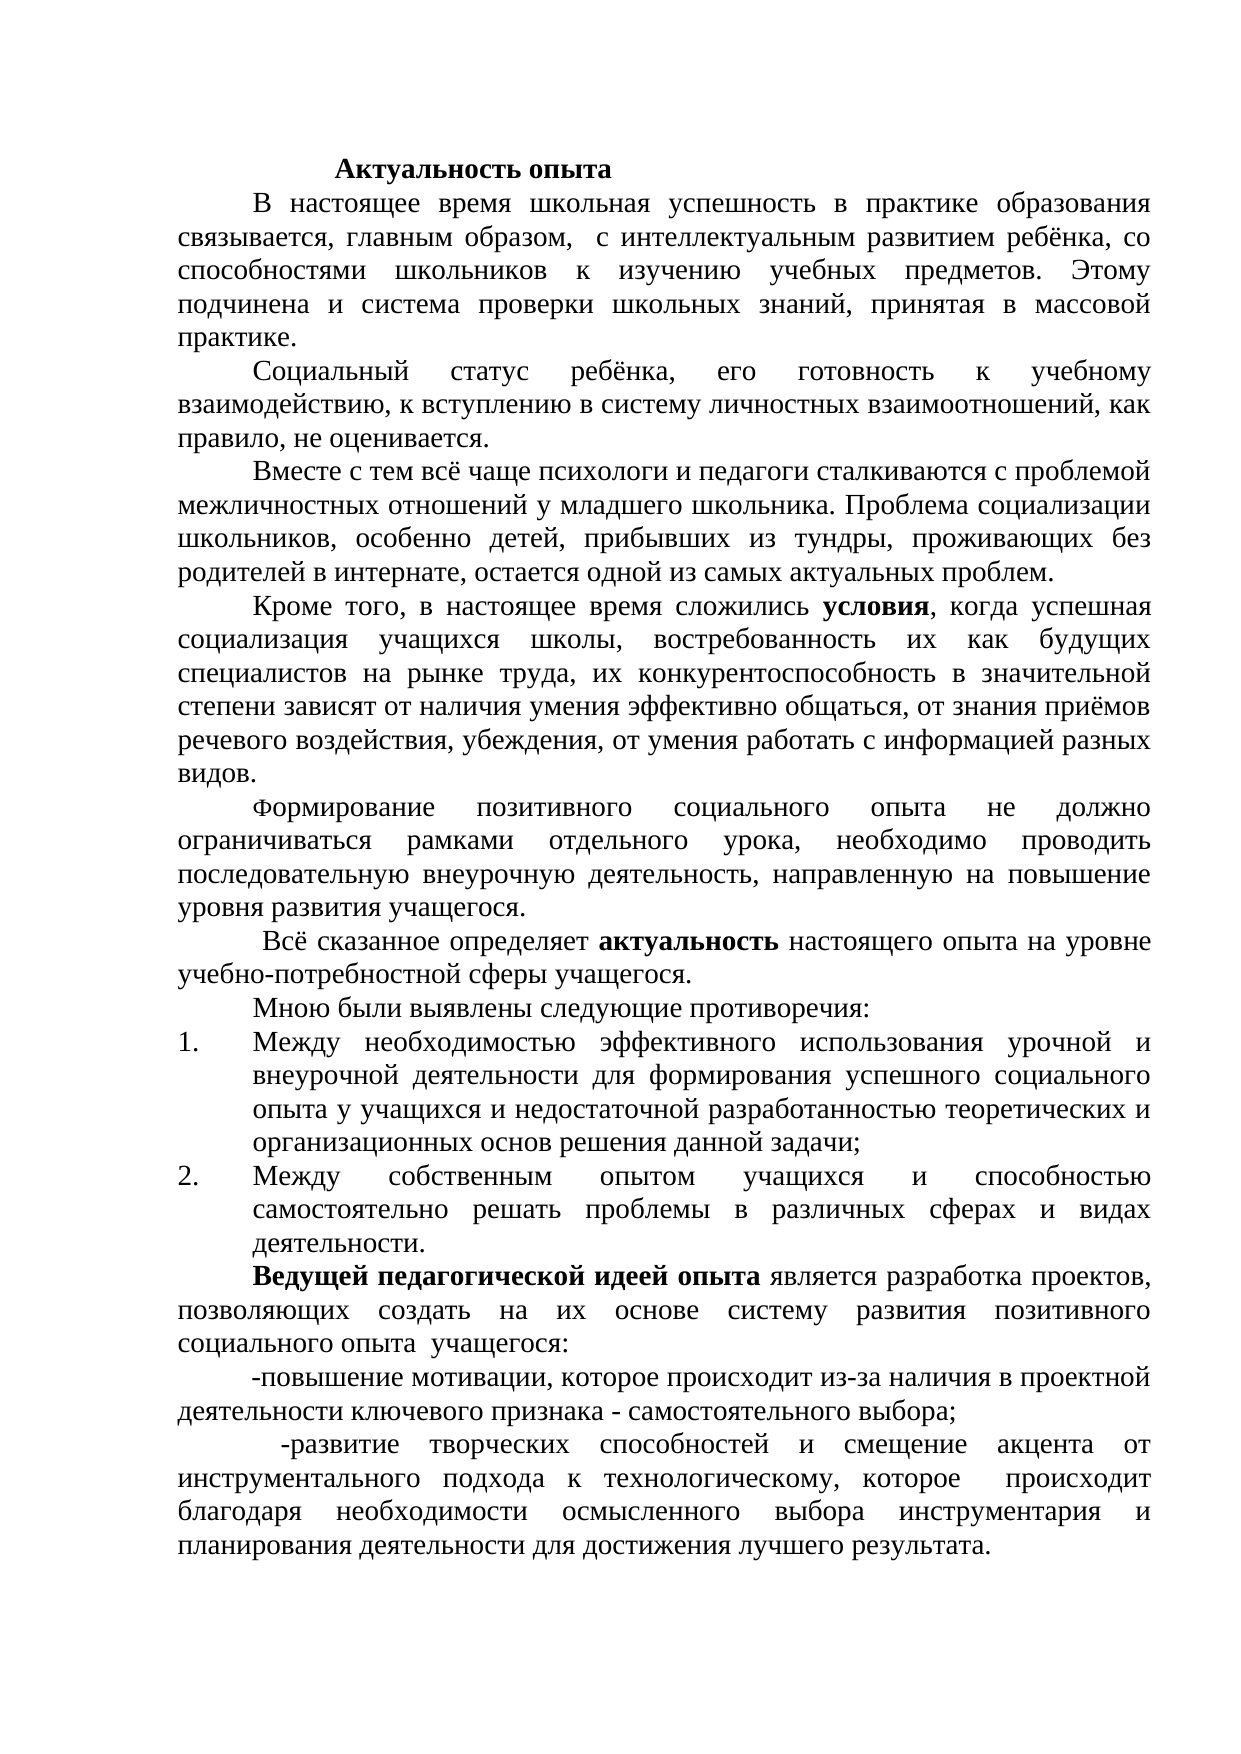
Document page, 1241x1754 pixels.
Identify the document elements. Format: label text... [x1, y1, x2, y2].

text Вместе с тем всё чаще психологи и педагоги сталкиваются с проблемой межличностных отношений у младшего школьника. Проблема социализации школьников, особенно детей, прибывших из тундры, проживающих без родителей в интернате, остается одной из самых актуальных проблем. [177, 453, 1152, 588]
text -развитие творческих способностей и смещение акцента от инструментального подхода к технологическому, которое происходит благодаря необходимости осмысленного выбора инструментария и планирования деятельности для достижения лучшего результата. [177, 1426, 1152, 1560]
list Между собственным опытом учащихся и способностью самостоятельно решать проблемы в различных сферах и видах деятельности. [177, 1158, 1152, 1258]
text Мною были выявлены следующие противоречия: [177, 990, 1152, 1024]
text Актуальность опыта [334, 152, 1152, 185]
list Между необходимостью эффективного использования урочной и внеурочной деятельности для формирования успешного социального опыта у учащихся и недостаточной разработанностью теоретических и организационных основ решения данной задачи; [177, 1024, 1152, 1158]
text Всё сказанное определяет актуальность настоящего опыта на уровне учебно-потребностной сферы учащегося. [177, 923, 1152, 990]
text Формирование позитивного социального опыта не должно ограничиваться рамками отдельного урока, необходимо проводить последовательную внеурочную деятельность, направленную на повышение уровня развития учащегося. [177, 789, 1152, 923]
text Кроме того, в настоящее время сложились условия, когда успешная социализация учащихся школы, востребованность их как будущих специалистов на рынке труда, их конкурентоспособность в значительной степени зависят от наличия умения эффективно общаться, от знания приёмов речевого воздействия, убеждения, от умения работать с информацией разных видов. [177, 588, 1152, 789]
text Ведущей педагогической идеей опыта является разработка проектов, позволяющих создать на их основе систему развития позитивного социального опыта учащегося: [177, 1258, 1152, 1359]
text Социальный статус ребёнка, его готовность к учебному взаимодействию, к вступлению в систему личностных взаимоотношений, как правило, не оценивается. [177, 353, 1152, 453]
text -повышение мотивации, которое происходит из-за наличия в проектной деятельности ключевого признака - самостоятельного выбора; [177, 1359, 1152, 1426]
text В настоящее время школьная успешность в практике образования связывается, главным образом, с интеллектуальным развитием ребёнка, со способностями школьников к изучению учебных предметов. Этому подчинена и система проверки школьных знаний, принятая в массовой практике. [177, 185, 1152, 353]
